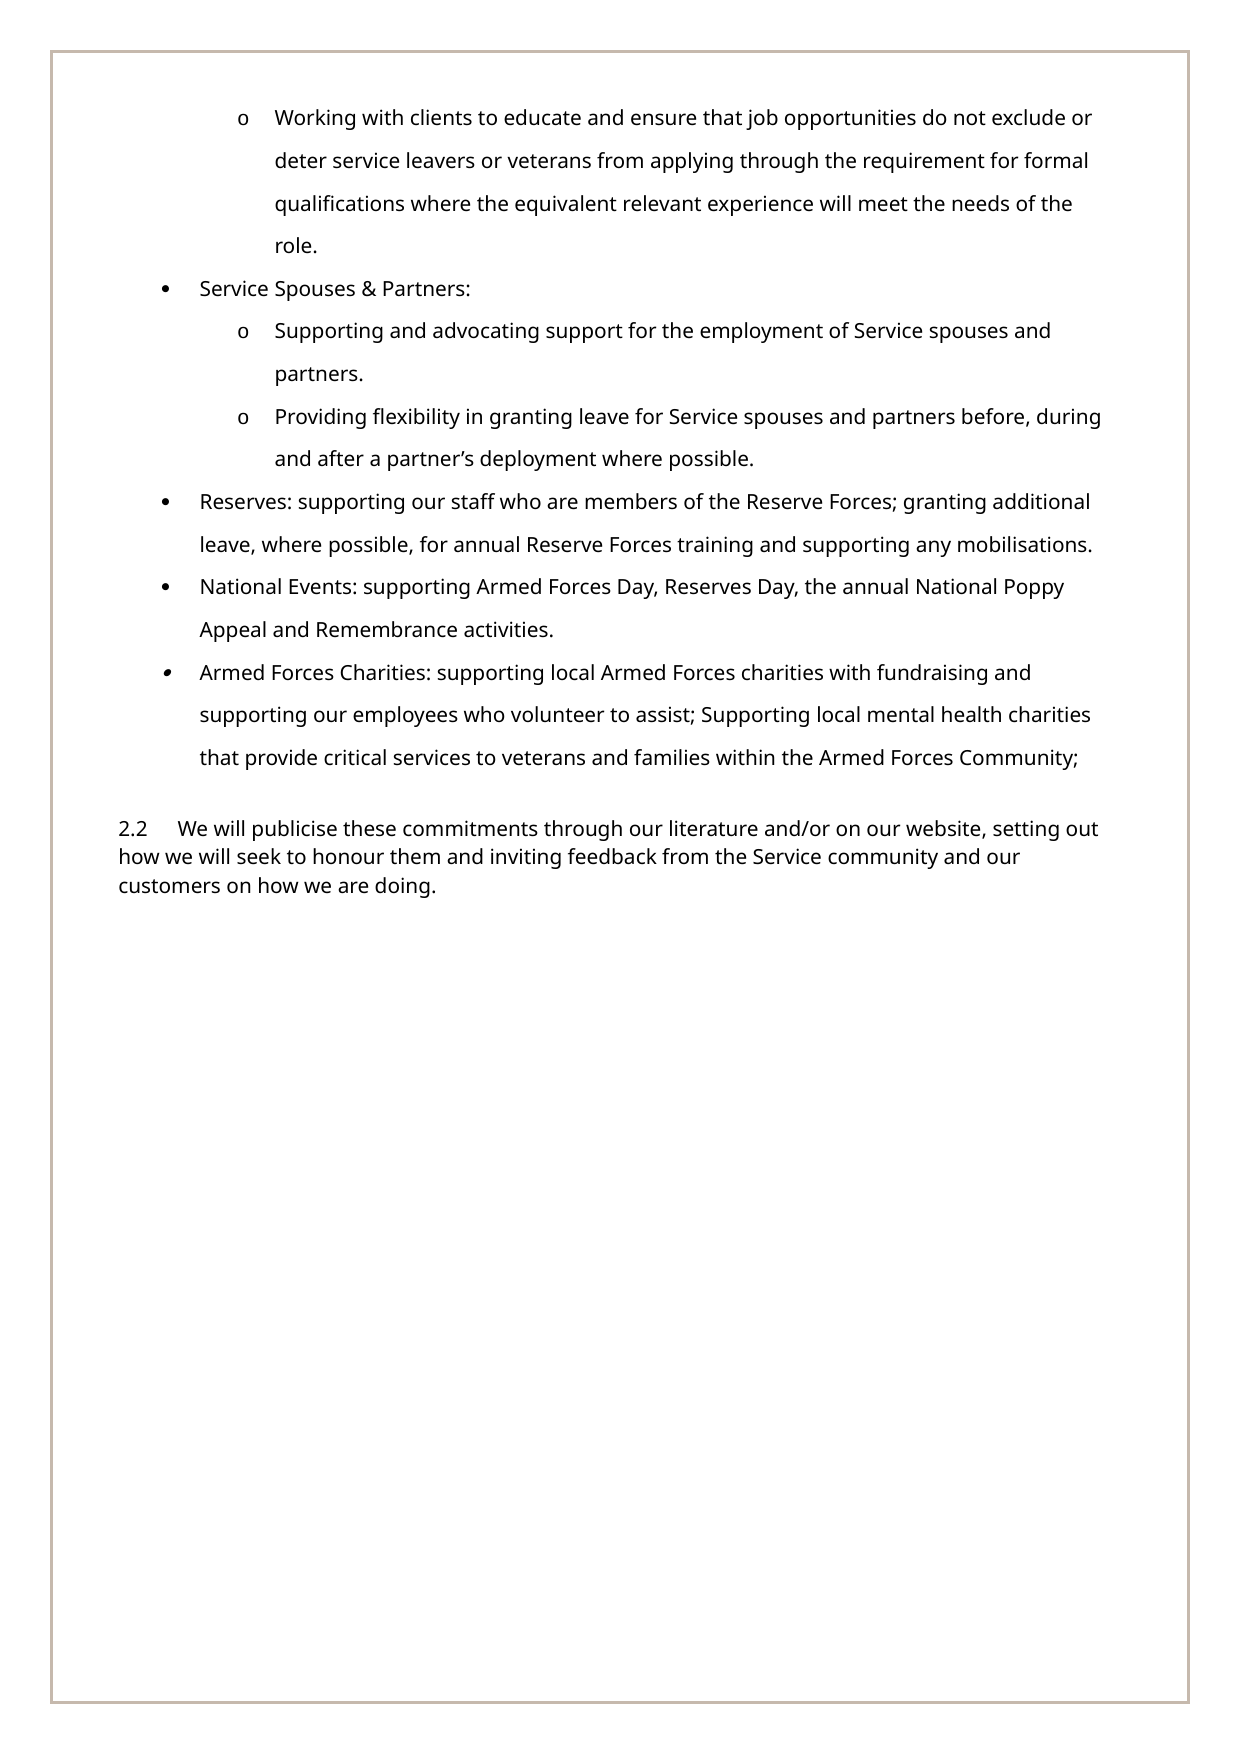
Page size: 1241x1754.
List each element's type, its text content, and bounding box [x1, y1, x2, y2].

text 2.2 We will publicise these commitments through our literature and/or on our website, setting out how we will seek to honour them and inviting feedback from the Service community and our customers on how we are doing. [118, 814, 1122, 899]
list Service Spouses & Partners: [162, 274, 1122, 302]
list National Events: supporting Armed Forces Day, Reserves Day, the annual National Poppy Appeal and Remembrance activities. [162, 572, 1122, 643]
list Working with clients to educate and ensure that job opportunities do not exclude or deter service leavers or veterans from applying through the requirement for formal qualifications where the equivalent relevant experience will meet the needs of the role. [237, 103, 1122, 260]
list Providing flexibility in granting leave for Service spouses and partners before, during and after a partner’s deployment where possible. [237, 402, 1122, 473]
list Supporting and advocating support for the employment of Service spouses and partners. [237, 317, 1122, 388]
list Reserves: supporting our staff who are members of the Reserve Forces; granting additional leave, where possible, for annual Reserve Forces training and supporting any mobilisations. [162, 487, 1122, 558]
list Armed Forces Charities: supporting local Armed Forces charities with fundraising and supporting our employees who volunteer to assist; Supporting local mental health charities that provide critical services to veterans and families within the Armed Forces Community; [162, 658, 1122, 771]
